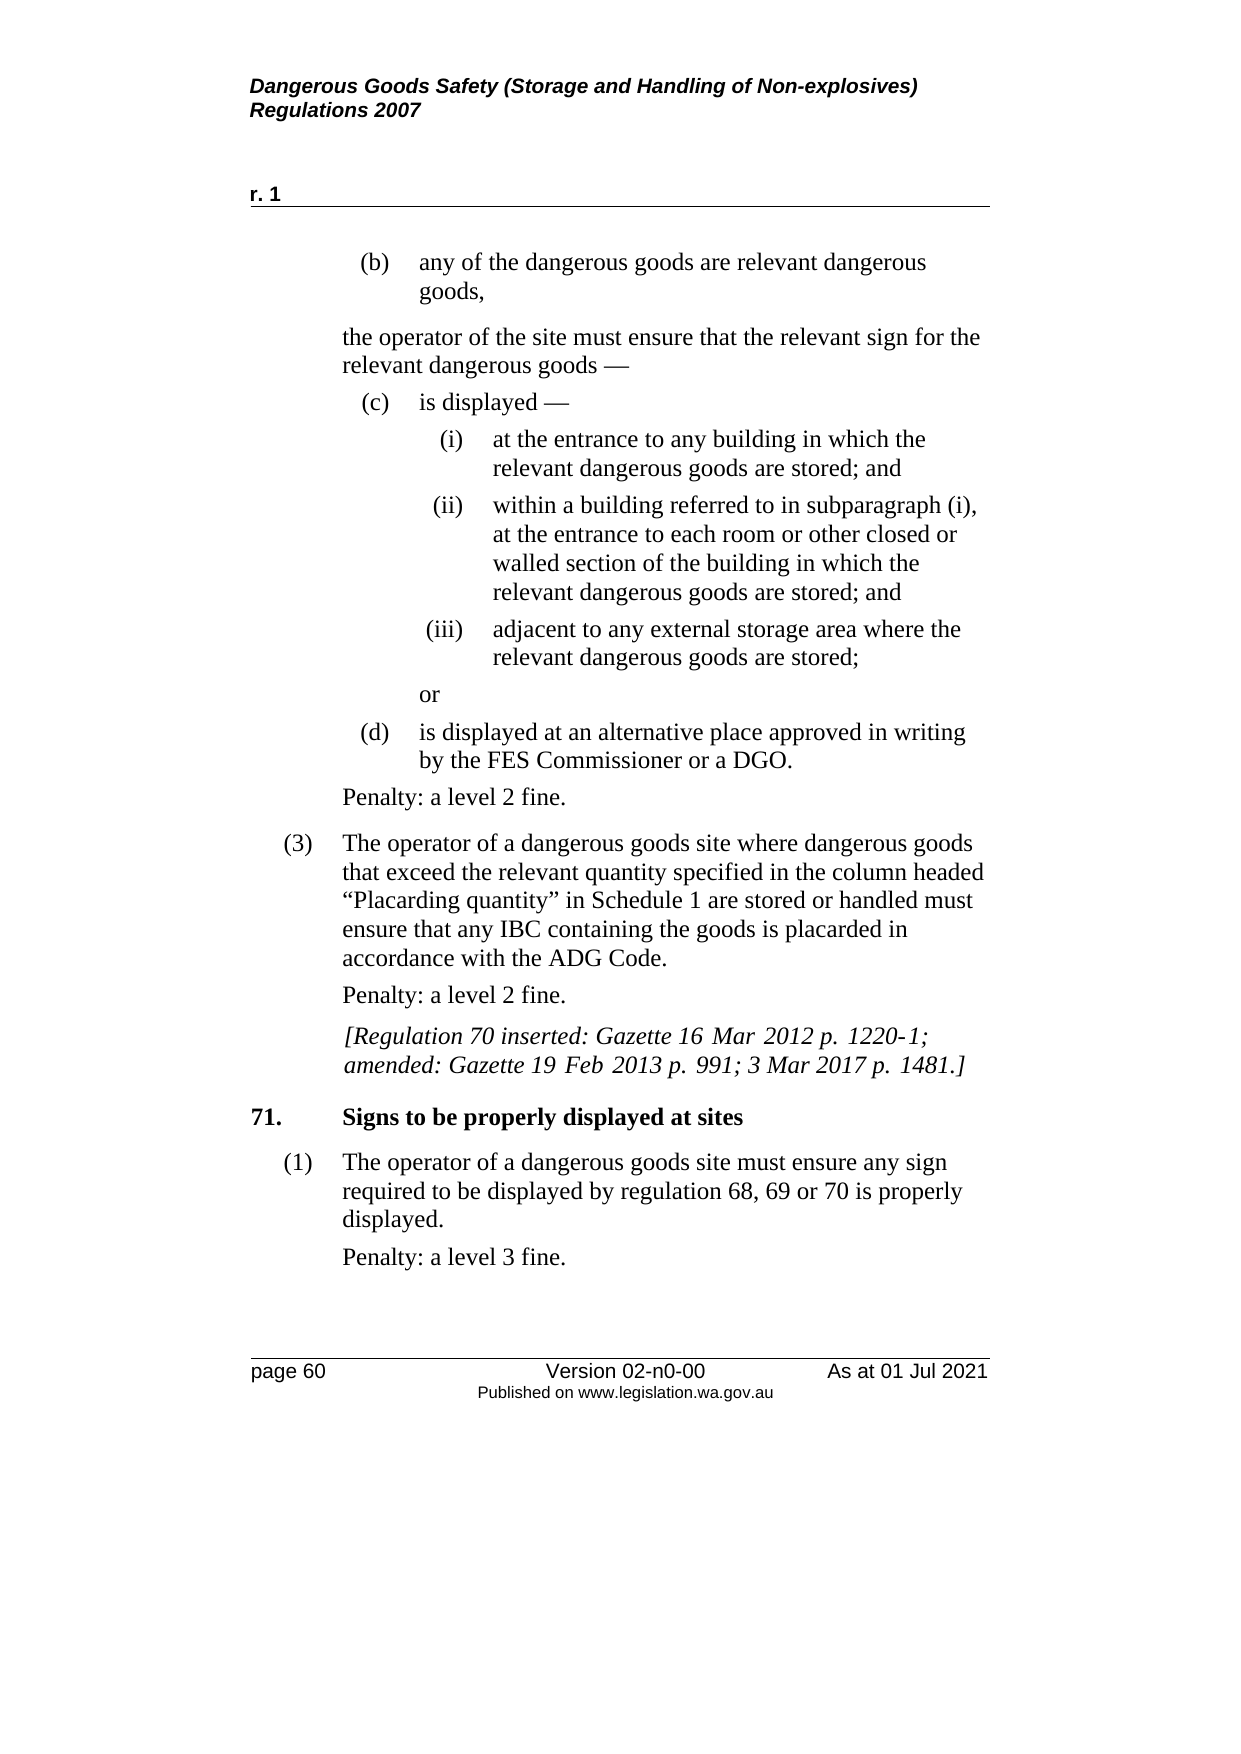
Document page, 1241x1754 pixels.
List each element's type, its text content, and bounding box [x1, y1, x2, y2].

text [Regulation 70 inserted: Gazette 16 Mar 2012 p. 1220-1; amended: Gazette 19 Feb 2013 p. 991; 3 Mar 2017 p. 1481.] [251, 1021, 990, 1079]
text Penalty: a level 3 fine. [251, 1242, 990, 1270]
text (d) is displayed at an alternative place approved in writing by the FES Commissioner or a DGO. [251, 717, 990, 774]
text (c) is displayed — [251, 387, 990, 416]
text the operator of the site must ensure that the relevant sign for the relevant dangerous goods — [251, 322, 990, 379]
text (b) any of the dangerous goods are relevant dangerous goods, [251, 247, 990, 305]
subtitle 71. Signs to be properly displayed at sites [251, 1102, 990, 1130]
text (ii) within a building referred to in subparagraph (i), at the entrance to each room or other closed or walled section of the building in which the relevant dangerous goods are stored; and [251, 490, 990, 605]
text (3) The operator of a dangerous goods site where dangerous goods that exceed the relevant quantity specified in the column headed “Placarding quantity” in Schedule 1 are stored or handled must ensure that any IBC containing the goods is placarded in accordance with the ADG Code. [251, 828, 990, 972]
text (i) at the entrance to any building in which the relevant dangerous goods are stored; and [251, 424, 990, 482]
text (1) The operator of a dangerous goods site must ensure any sign required to be displayed by regulation 68, 69 or 70 is properly displayed. [251, 1147, 990, 1233]
text or [251, 679, 990, 708]
text Penalty: a level 2 fine. [251, 980, 990, 1009]
text (iii) adjacent to any external storage area where the relevant dangerous goods are stored; [251, 614, 990, 671]
text Penalty: a level 2 fine. [251, 782, 990, 811]
